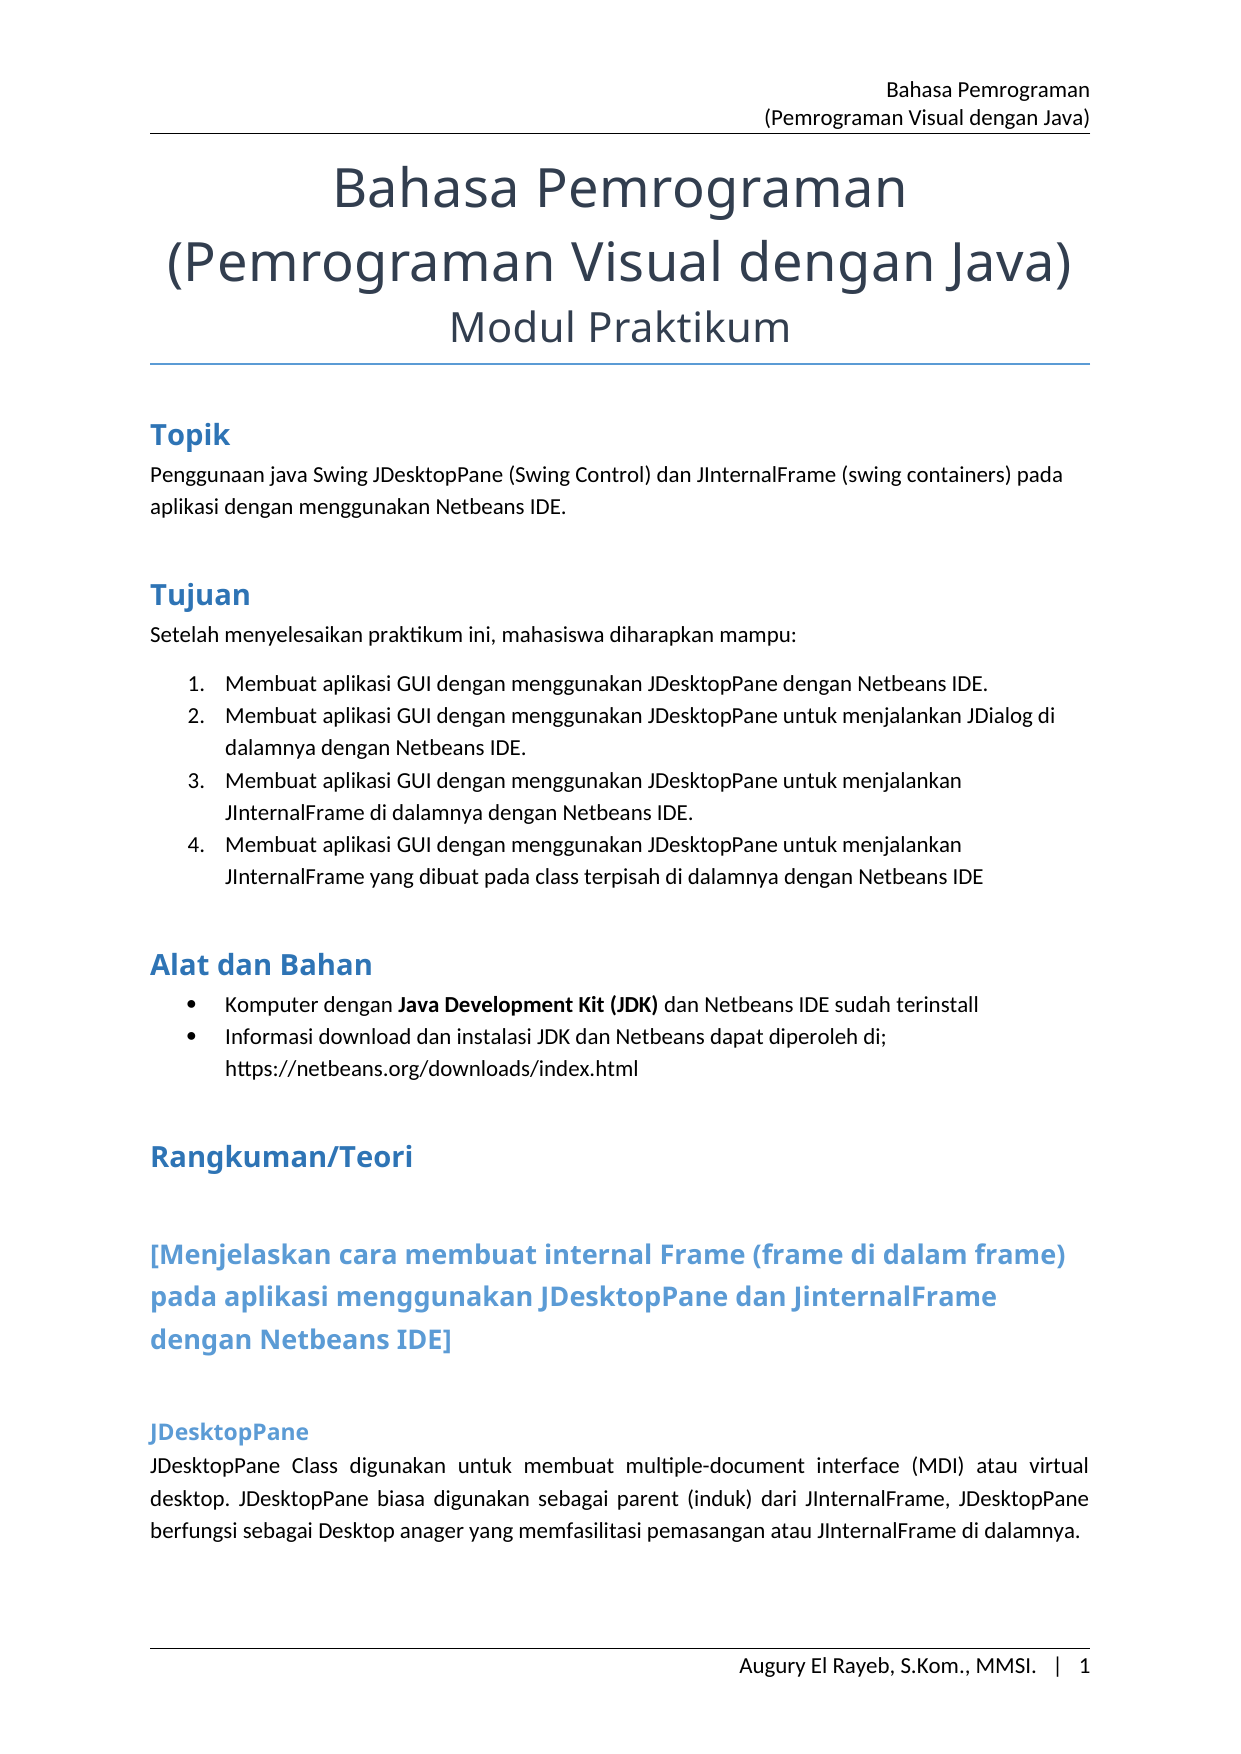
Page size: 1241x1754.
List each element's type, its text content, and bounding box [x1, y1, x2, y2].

list Komputer dengan Java Development Kit (JDK) dan Netbeans IDE sudah terinstall [187, 990, 1090, 1018]
list Membuat aplikasi GUI dengan menggunakan JDesktopPane dengan Netbeans IDE. [187, 669, 1090, 697]
title Bahasa Pemrograman [150, 150, 1090, 224]
text Penggunaan java Swing JDesktopPane (Swing Control) dan JInternalFrame (swing containers) pada aplikasi dengan menggunakan Netbeans IDE. [150, 460, 1090, 521]
subtitle [Menjelaskan cara membuat internal Frame (frame di dalam frame) pada aplikasi menggunakan JDesktopPane dan JinternalFrame dengan Netbeans IDE] [150, 1235, 1090, 1357]
title Modul Praktikum [150, 297, 1090, 363]
subtitle Alat dan Bahan [150, 944, 1090, 984]
text JDesktopPane Class digunakan untuk membuat multiple-document interface (MDI) atau virtual desktop. JDesktopPane biasa digunakan sebagai parent (induk) dari JInternalFrame, JDesktopPane berfungsi sebagai Desktop anager yang memfasilitasi pemasangan atau JInternalFrame di dalamnya. [150, 1451, 1090, 1544]
subtitle JDesktopPane [150, 1416, 1090, 1447]
list Informasi download dan instalasi JDK dan Netbeans dapat diperoleh di; https://netbeans.org/downloads/index.html [187, 1022, 1090, 1082]
subtitle Rangkuman/Teori [150, 1137, 1090, 1176]
list Membuat aplikasi GUI dengan menggunakan JDesktopPane untuk menjalankan JDialog di dalamnya dengan Netbeans IDE. [187, 701, 1090, 762]
subtitle Tujuan [150, 575, 1090, 614]
list Membuat aplikasi GUI dengan menggunakan JDesktopPane untuk menjalankan JInternalFrame di dalamnya dengan Netbeans IDE. [187, 766, 1090, 826]
list Membuat aplikasi GUI dengan menggunakan JDesktopPane untuk menjalankan JInternalFrame yang dibuat pada class terpisah di dalamnya dengan Netbeans IDE [187, 830, 1090, 890]
text Setelah menyelesaikan praktikum ini, mahasiswa diharapkan mampu: [150, 620, 1090, 648]
title (Pemrograman Visual dengan Java) [150, 224, 1090, 297]
subtitle Topik [150, 415, 1090, 454]
